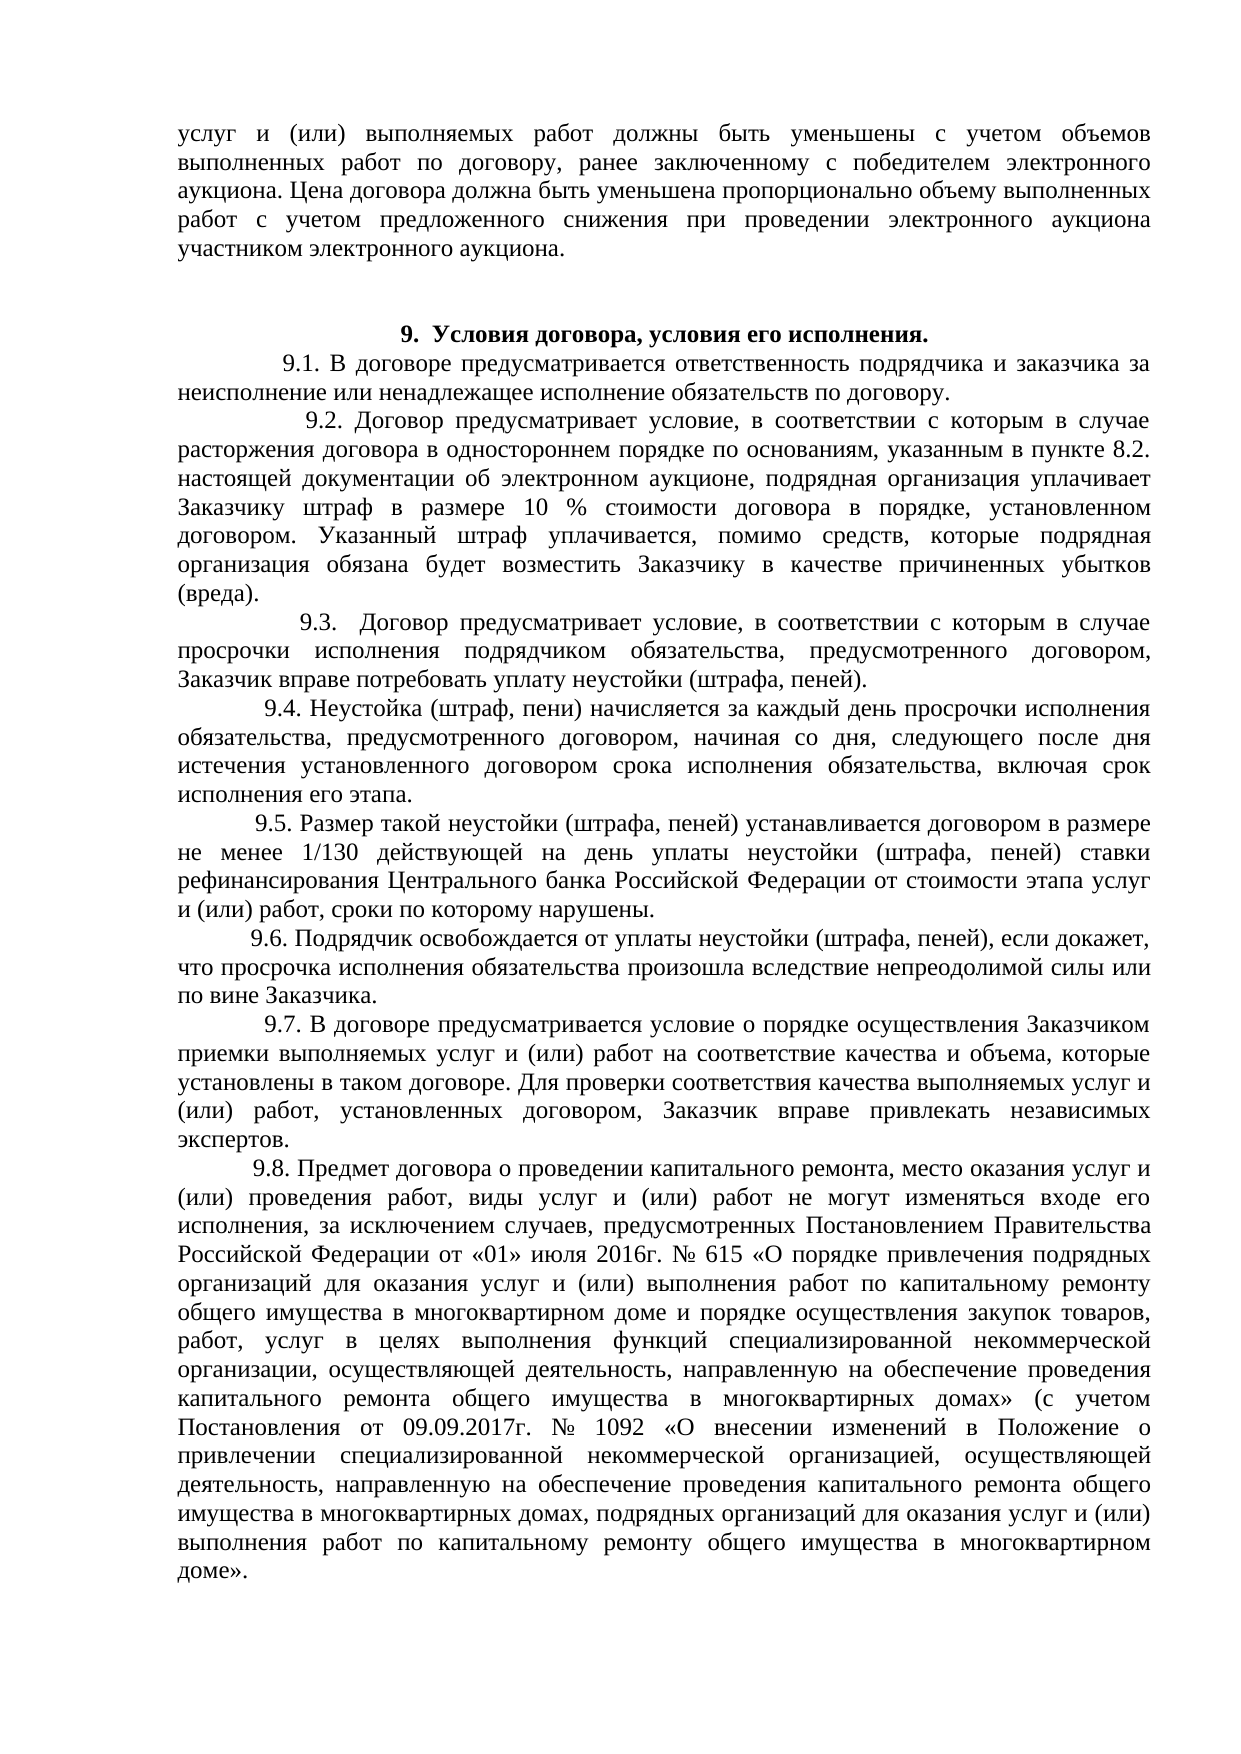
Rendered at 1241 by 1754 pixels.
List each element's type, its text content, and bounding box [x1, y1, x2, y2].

text 9.7. В договоре предусматривается условие о порядке осуществления Заказчиком приемки выполняемых услуг и (или) работ на соответствие качества и объема, которые установлены в таком договоре. Для проверки соответствия качества выполняемых услуг и (или) работ, установленных договором, Заказчик вправе привлекать независимых экспертов. [177, 1009, 1152, 1153]
text 9.3. Договор предусматривает условие, в соответствии с которым в случае просрочки исполнения подрядчиком обязательства, предусмотренного договором, Заказчик вправе потребовать уплату неустойки (штрафа, пеней). [177, 607, 1152, 693]
text 9.4. Неустойка (штраф, пени) начисляется за каждый день просрочки исполнения обязательства, предусмотренного договором, начиная со дня, следующего после дня истечения установленного договором срока исполнения обязательства, включая срок исполнения его этапа. [177, 693, 1152, 808]
text 9.5. Размер такой неустойки (штрафа, пеней) устанавливается договором в размере не менее 1/130 действующей на день уплаты неустойки (штрафа, пеней) ставки рефинансирования Центрального банка Российской Федерации от стоимости этапа услуг и (или) работ, сроки по которому нарушены. [177, 808, 1152, 923]
text 9.6. Подрядчик освобождается от уплаты неустойки (штрафа, пеней), если докажет, что просрочка исполнения обязательства произошла вследствие непреодолимой силы или по вине Заказчика. [177, 923, 1152, 1009]
text 9.8. Предмет договора о проведении капитального ремонта, место оказания услуг и (или) проведения работ, виды услуг и (или) работ не могут изменяться входе его исполнения, за исключением случаев, предусмотренных Постановлением Правительства Российской Федерации от «01» июля 2016г. № 615 «О порядке привлечения подрядных организаций для оказания услуг и (или) выполнения работ по капитальному ремонту общего имущества в многоквартирном доме и порядке осуществления закупок товаров, работ, услуг в целях выполнения функций специализированной некоммерческой организации, осуществляющей деятельность, направленную на обеспечение проведения капитального ремонта общего имущества в многоквартирных домах» (с учетом Постановления от 09.09.2017г. № 1092 «О внесении изменений в Положение о привлечении специализированной некоммерческой организацией, осуществляющей деятельность, направленную на обеспечение проведения капитального ремонта общего имущества в многоквартирных домах, подрядных организаций для оказания услуг и (или) выполнения работ по капитальному ремонту общего имущества в многоквартирном доме». [177, 1153, 1152, 1584]
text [177, 118, 1152, 262]
text 9.2. Договор предусматривает условие, в соответствии с которым в случае расторжения договора в одностороннем порядке по основаниям, указанным в пункте 8.2. настоящей документации об электронном аукционе, подрядная организация уплачивает Заказчику штраф в размере 10 % стоимости договора в порядке, установленном договором. Указанный штраф уплачивается, помимо средств, которые подрядная организация обязана будет возместить Заказчику в качестве причиненных убытков (вреда). [177, 406, 1152, 607]
text 9.1. В договоре предусматривается ответственность подрядчика и заказчика за неисполнение или ненадлежащее исполнение обязательств по договору. [177, 348, 1152, 406]
text 9. Условия договора, условия его исполнения. [177, 319, 1152, 348]
